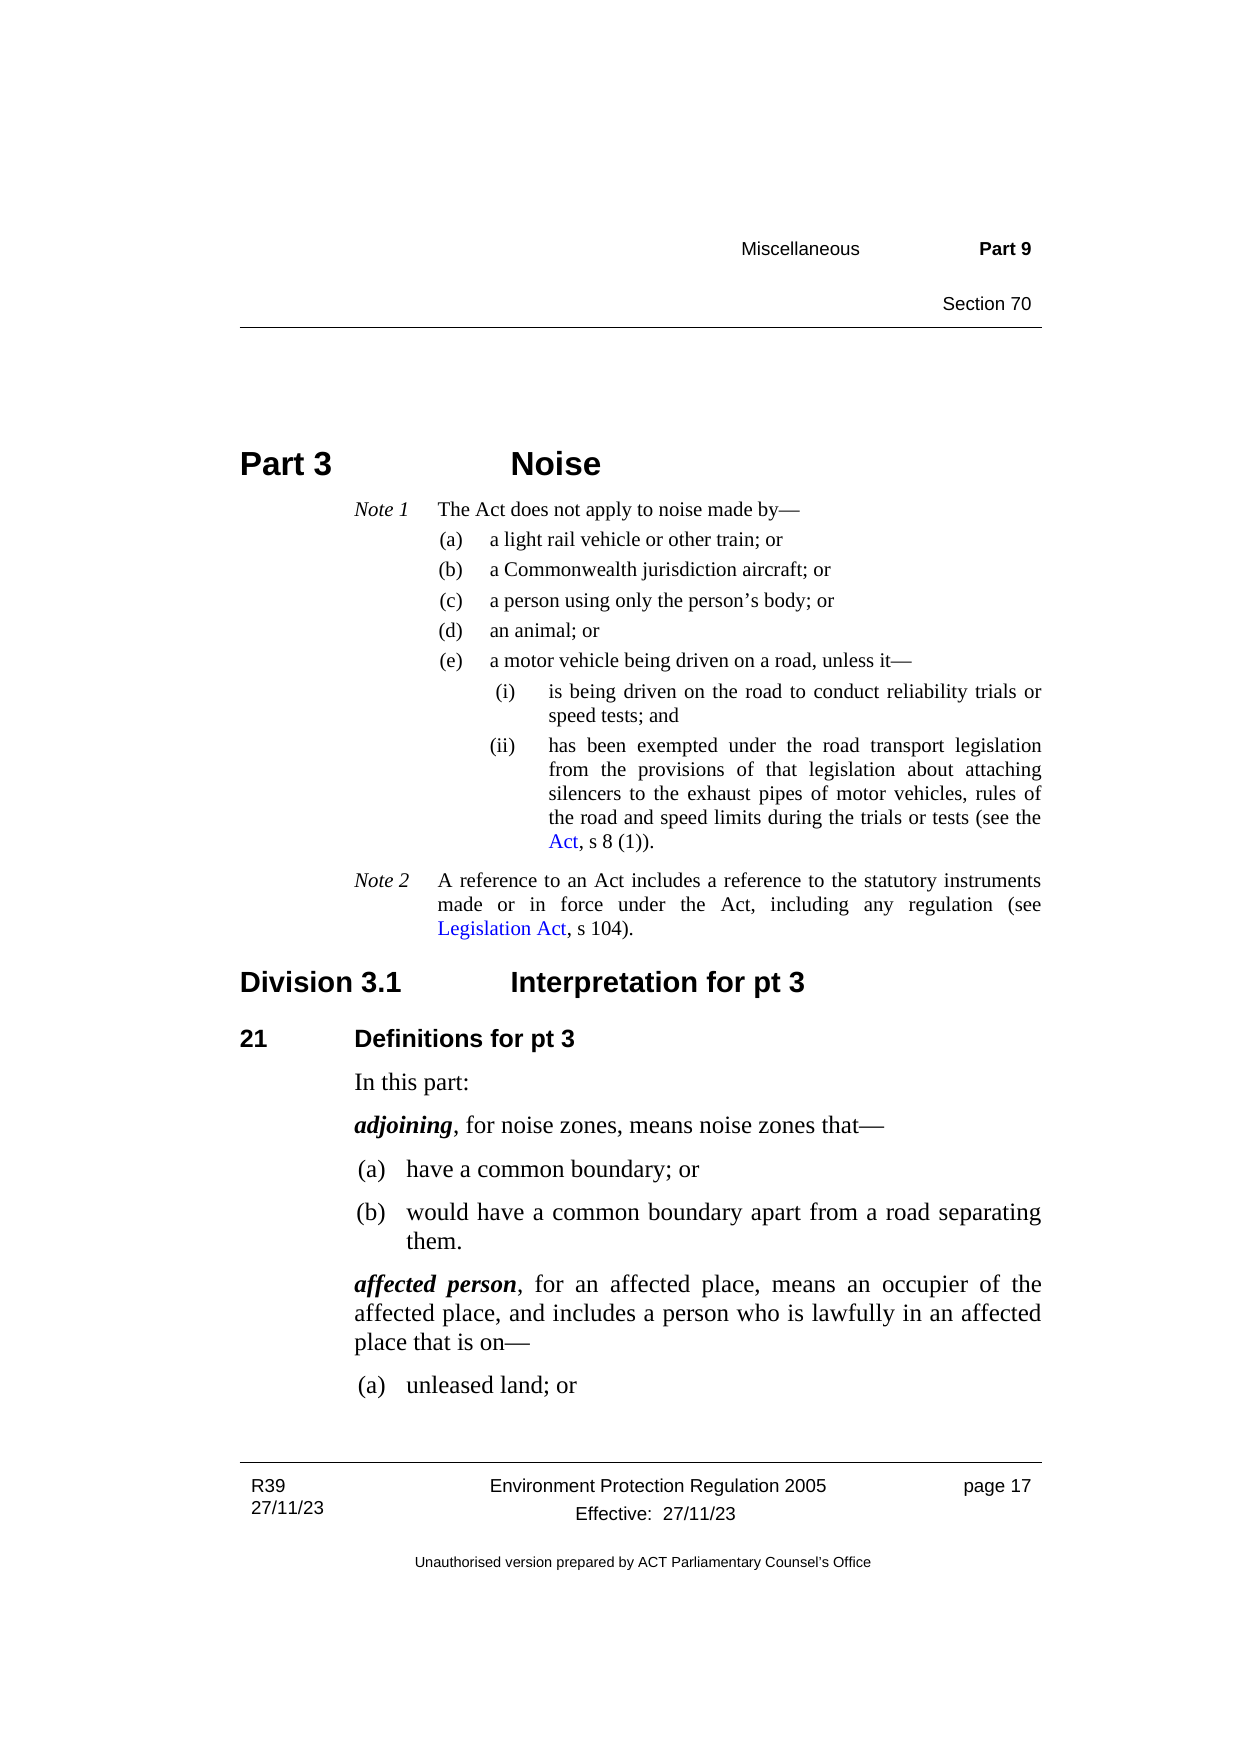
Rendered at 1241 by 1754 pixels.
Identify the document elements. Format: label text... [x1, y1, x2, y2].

text In this part: [354, 1067, 1042, 1096]
text Division 3.1 Interpretation for pt 3 [239, 965, 1042, 999]
text (e) a motor vehicle being driven on a road, unless it— [354, 648, 1042, 672]
text adjoining, for noise zones, means noise zones that— [354, 1110, 1042, 1139]
text Part 3 Noise [239, 444, 1042, 482]
text (a) unleased land; or [239, 1370, 1042, 1399]
text (b) a Commonwealth jurisdiction aircraft; or [354, 557, 1042, 581]
text (a) a light rail vehicle or other train; or [354, 527, 1042, 551]
text Note 1 The Act does not apply to noise made by— [354, 497, 1042, 521]
text 21 Definitions for pt 3 [239, 1024, 1042, 1052]
text (b) would have a common boundary apart from a road separating them. [239, 1197, 1042, 1254]
text (d) an animal; or [354, 618, 1042, 642]
text Note 2 A reference to an Act includes a reference to the statutory instruments made or in force under the Act, including any regulation (see Legislation Act, s 104). [354, 868, 1042, 940]
text affected person, for an affected place, means an occupier of the affected place, and includes a person who is lawfully in an affected place that is on— [354, 1269, 1042, 1355]
text (c) a person using only the person’s body; or [354, 588, 1042, 612]
text (a) have a common boundary; or [239, 1154, 1042, 1182]
text (i) is being driven on the road to conduct reliability trials or speed tests; and [406, 679, 1042, 727]
text (ii) has been exempted under the road transport legislation from the provisions of that legislation about attaching silencers to the exhaust pipes of motor vehicles, rules of the road and speed limits during the trials or tests (see the Act, s 8 (1)). [406, 733, 1042, 853]
